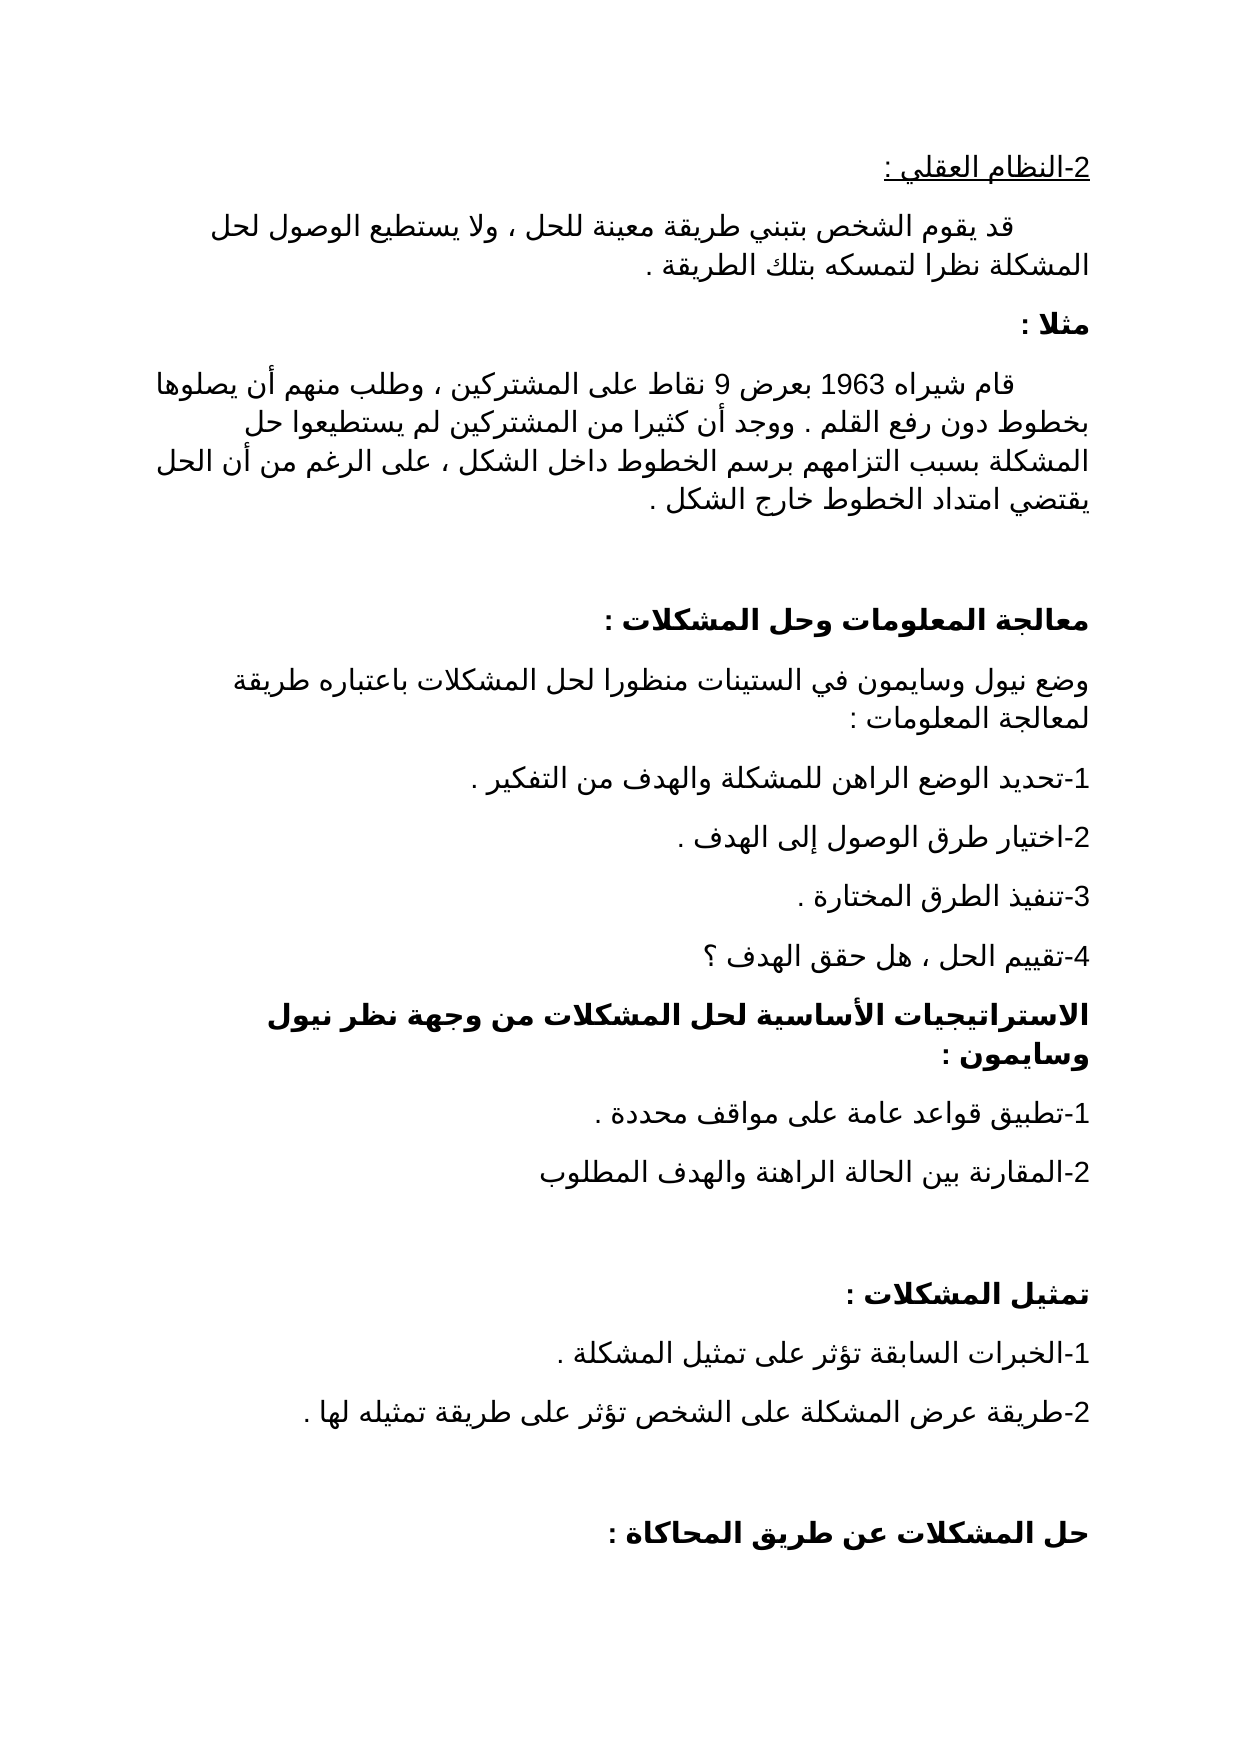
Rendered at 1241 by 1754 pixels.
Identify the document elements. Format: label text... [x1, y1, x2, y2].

text 1-تطبيق قواعد عامة على مواقف محددة . [150, 1096, 1090, 1130]
text الاستراتيجيات الأساسية لحل المشكلات من وجهة نظر نيول وسايمون : [150, 998, 1090, 1070]
text حل المشكلات عن طريق المحاكاة : [150, 1517, 1090, 1550]
text قد يقوم الشخص بتبني طريقة معينة للحل ، ولا يستطيع الوصول لحل المشكلة نظرا لتمسكه بتلك الطريقة . [150, 209, 1090, 281]
text تمثيل المشكلات : [150, 1277, 1090, 1310]
text 1-تحديد الوضع الراهن للمشكلة والهدف من التفكير . [150, 761, 1090, 794]
text 4-تقييم الحل ، هل حقق الهدف ؟ [150, 939, 1090, 972]
text وضع نيول وسايمون في الستينات منظورا لحل المشكلات باعتباره طريقة لمعالجة المعلومات : [150, 663, 1090, 735]
text 2-المقارنة بين الحالة الراهنة والهدف المطلوب [150, 1156, 1090, 1189]
text معالجة المعلومات وحل المشكلات : [150, 603, 1090, 637]
text 3-تنفيذ الطرق المختارة . [150, 879, 1090, 913]
text مثلا : [150, 307, 1090, 341]
text 2-طريقة عرض المشكلة على الشخص تؤثر على طريقة تمثيله لها . [150, 1395, 1090, 1429]
text 2-اختيار طرق الوصول إلى الهدف . [150, 820, 1090, 854]
text قام شيراه 1963 بعرض 9 نقاط على المشتركين ، وطلب منهم أن يصلوها بخطوط دون رفع القلم . ووجد أن كثيرا من المشتركين لم يستطيعوا حل المشكلة بسبب التزامهم برسم الخطوط داخل الشكل ، على الرغم من أن الحل يقتضي امتداد الخطوط خارج الشكل . [150, 367, 1090, 516]
text 2-النظام العقلي : [150, 150, 1090, 183]
text 1-الخبرات السابقة تؤثر على تمثيل المشكلة . [150, 1336, 1090, 1369]
